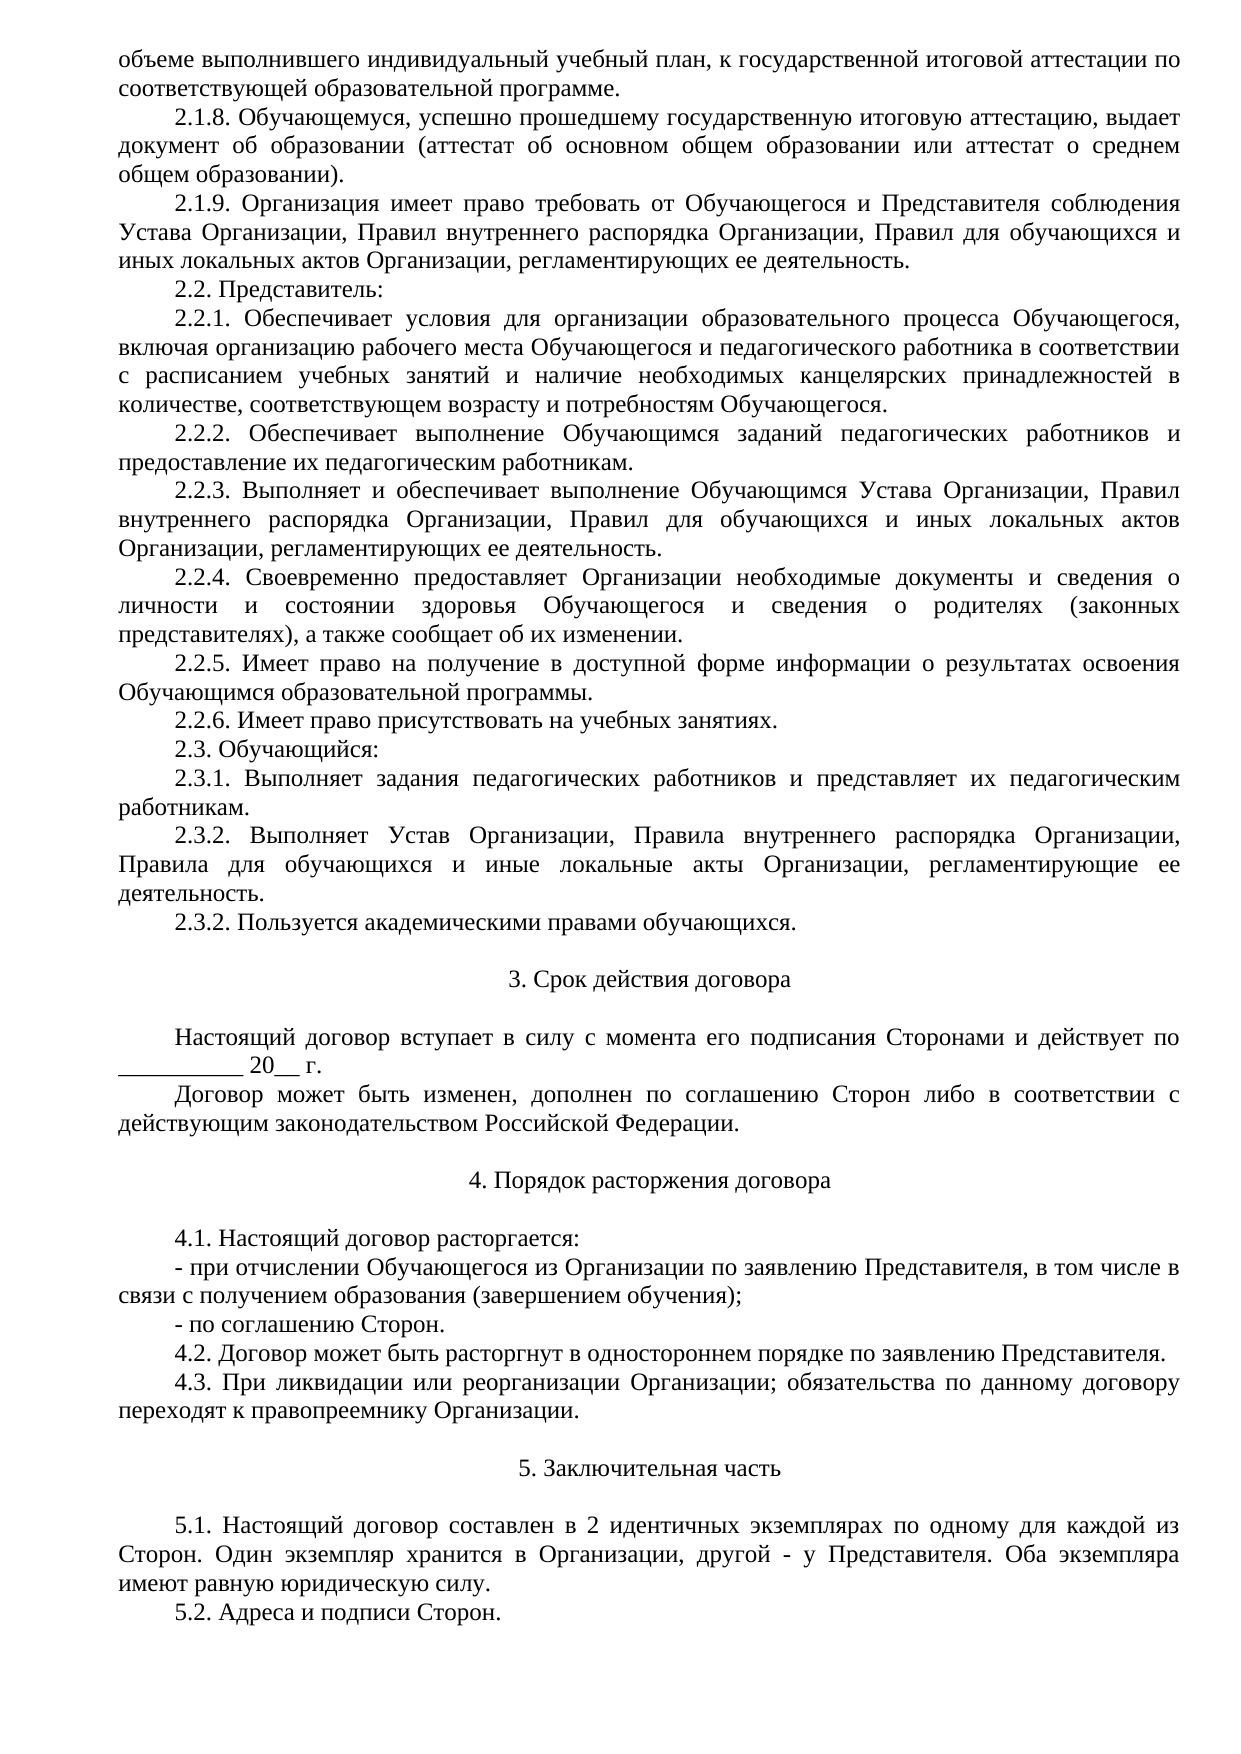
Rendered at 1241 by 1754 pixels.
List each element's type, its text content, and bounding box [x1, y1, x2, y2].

text 2.2.5. Имеет право на получение в доступной форме информации о результатах освоения Обучающимся образовательной программы. [118, 648, 1181, 706]
text 2.1.8. Обучающемуся, успешно прошедшему государственную итоговую аттестацию, выдает документ об образовании (аттестат об основном общем образовании или аттестат о среднем общем образовании). [118, 102, 1181, 188]
text Настоящий договор вступает в силу с момента его подписания Сторонами и действует по __________ 20__ г. [118, 1022, 1181, 1079]
text 4.2. Договор может быть расторгнут в одностороннем порядке по заявлению Представителя. [118, 1338, 1181, 1367]
text 2.2.3. Выполняет и обеспечивает выполнение Обучающимся Устава Организации, Правил внутреннего распорядка Организации, Правил для обучающихся и иных локальных актов Организации, регламентирующих ее деятельность. [118, 476, 1181, 562]
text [118, 44, 1181, 102]
text - при отчислении Обучающегося из Организации по заявлению Представителя, в том числе в связи с получением образования (завершением обучения); [118, 1252, 1181, 1309]
text 2.2.1. Обеспечивает условия для организации образовательного процесса Обучающегося, включая организацию рабочего места Обучающегося и педагогического работника в соответствии с расписанием учебных занятий и наличие необходимых канцелярских принадлежностей в количестве, соответствующем возрасту и потребностям Обучающегося. [118, 303, 1181, 418]
text 4.1. Настоящий договор расторгается: [118, 1223, 1181, 1252]
text - по соглашению Сторон. [118, 1309, 1181, 1338]
text 2.2. Представитель: [118, 274, 1181, 303]
text 4. Порядок расторжения договора [118, 1166, 1181, 1194]
text Договор может быть изменен, дополнен по соглашению Сторон либо в соответствии с действующим законодательством Российской Федерации. [118, 1079, 1181, 1137]
text 4.3. При ликвидации или реорганизации Организации; обязательства по данному договору переходят к правопреемнику Организации. [118, 1367, 1181, 1424]
text 2.2.4. Своевременно предоставляет Организации необходимые документы и сведения о личности и состоянии здоровья Обучающегося и сведения о родителях (законных представителях), а также сообщает об их изменении. [118, 562, 1181, 648]
text 2.3.2. Пользуется академическими правами обучающихся. [118, 907, 1181, 936]
text 2.2.6. Имеет право присутствовать на учебных занятиях. [118, 706, 1181, 734]
text 2.3.1. Выполняет задания педагогических работников и представляет их педагогическим работникам. [118, 763, 1181, 821]
text 3. Срок действия договора [118, 964, 1181, 993]
text 2.1.9. Организация имеет право требовать от Обучающегося и Представителя соблюдения Устава Организации, Правил внутреннего распорядка Организации, Правил для обучающихся и иных локальных актов Организации, регламентирующих ее деятельность. [118, 188, 1181, 274]
text 5. Заключительная часть [118, 1453, 1181, 1482]
text 2.2.2. Обеспечивает выполнение Обучающимся заданий педагогических работников и предоставление их педагогическим работникам. [118, 418, 1181, 476]
text 5.1. Настоящий договор составлен в 2 идентичных экземплярах по одному для каждой из Сторон. Один экземпляр хранится в Организации, другой - у Представителя. Оба экземпляра имеют равную юридическую силу. [118, 1511, 1181, 1597]
text 2.3. Обучающийся: [118, 734, 1181, 763]
text 5.2. Адреса и подписи Сторон. [118, 1597, 1181, 1626]
text 2.3.2. Выполняет Устав Организации, Правила внутреннего распорядка Организации, Правила для обучающихся и иные локальные акты Организации, регламентирующие ее деятельность. [118, 821, 1181, 907]
